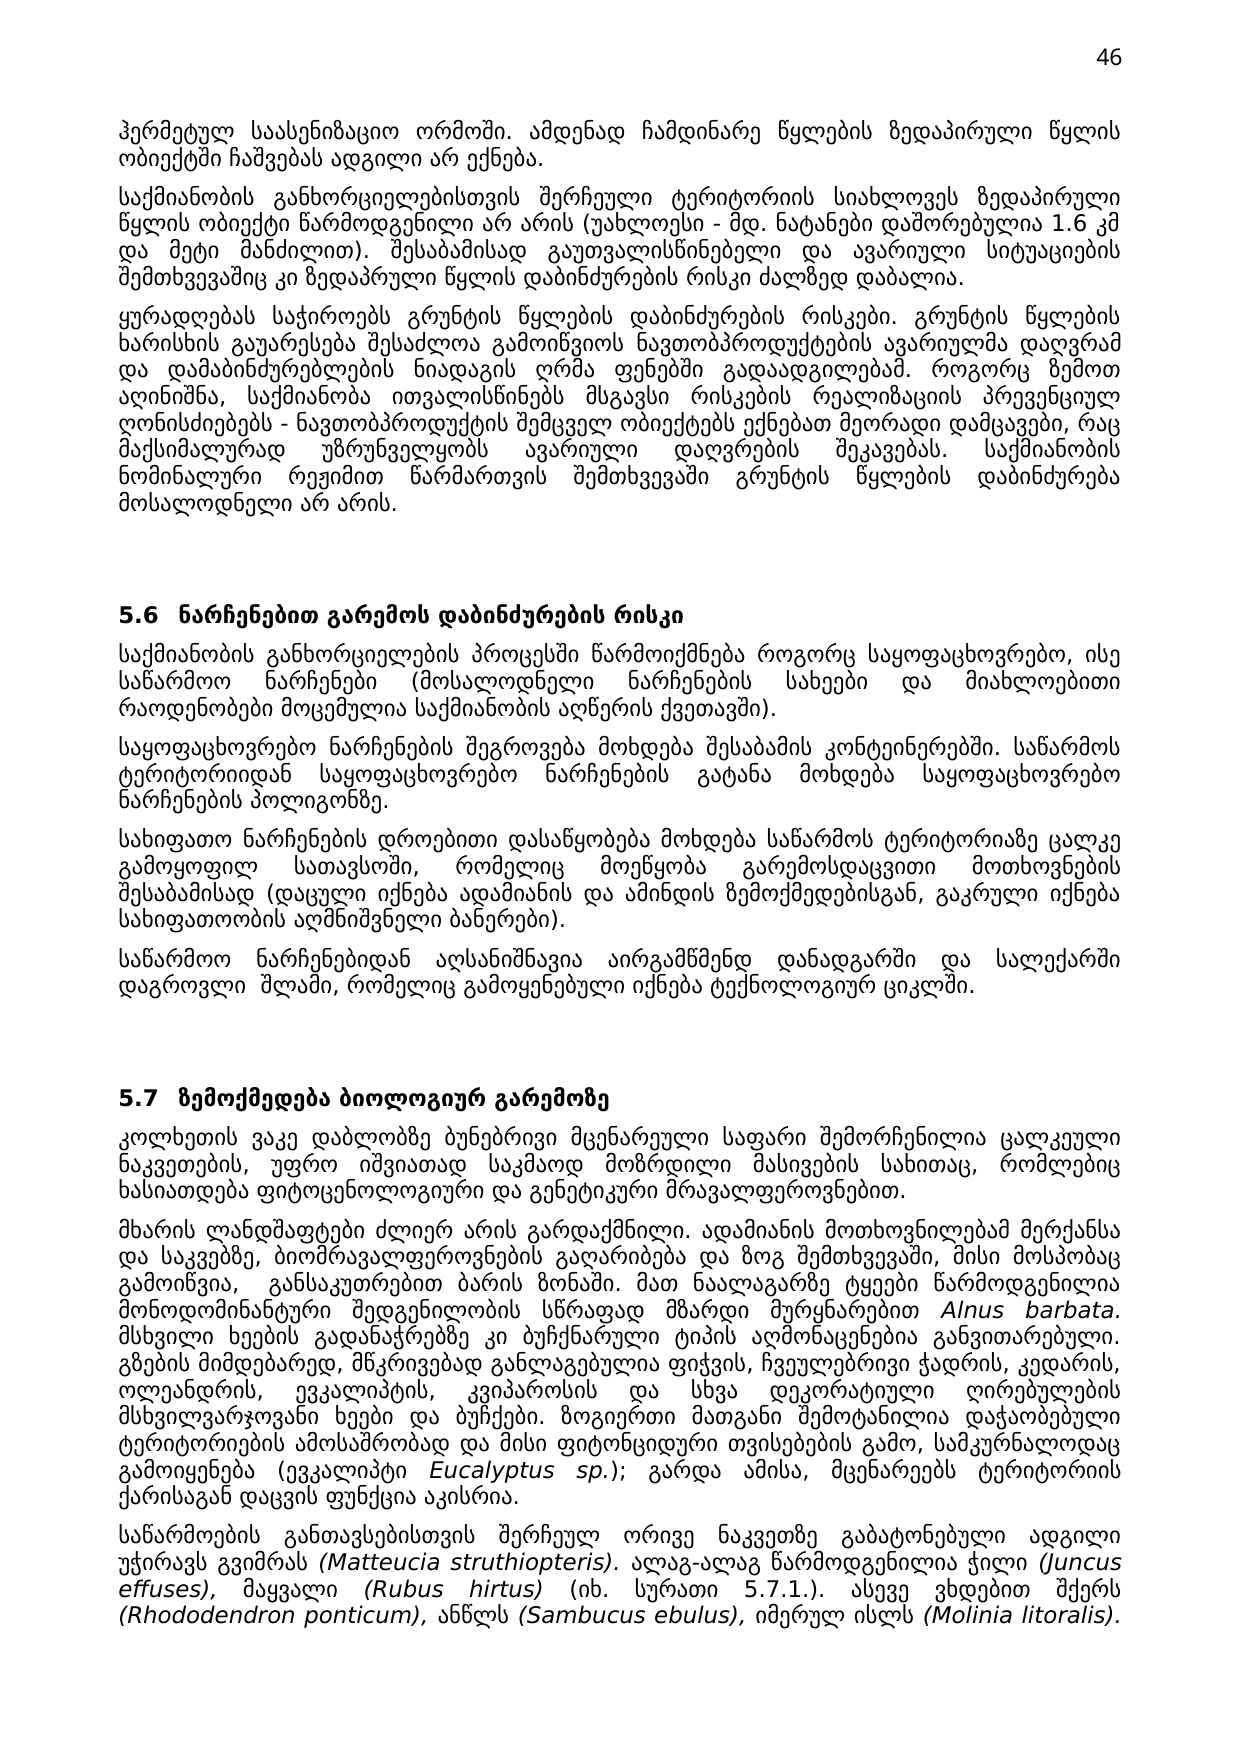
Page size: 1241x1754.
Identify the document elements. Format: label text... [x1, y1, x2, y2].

subtitle ზემოქმედება ბიოლოგიურ გარემოზე [118, 1085, 1122, 1112]
text სახიფათო ნარჩენების დროებითი დასაწყობება მოხდება საწარმოს ტერიტორიაზე ცალკე გამოყოფილ სათავსოში, რომელიც მოეწყობა გარემოსდაცვითი მოთხოვნების შესაბამისად (დაცული იქნება ადამიანის და ამინდის ზემოქმედებისგან, გაკრული იქნება სახიფათოობის აღმნიშვნელი ბანერები). [118, 827, 1122, 933]
text საქმიანობის განხორციელების პროცესში წარმოიქმნება როგორც საყოფაცხოვრებო, ისე საწარმოო ნარჩენები (მოსალოდნელი ნარჩენების სახეები და მიახლოებითი რაოდენობები მოცემულია საქმიანობის აღწერის ქვეთავში). [118, 642, 1122, 722]
text საყოფაცხოვრებო ნარჩენების შეგროვება მოხდება შესაბამის კონტეინერებში. საწარმოს ტერიტორიიდან საყოფაცხოვრებო ნარჩენების გატანა მოხდება საყოფაცხოვრებო ნარჩენების პოლიგონზე. [118, 734, 1122, 814]
text მხარის ლანდშაფტები ძლიერ არის გარდაქმნილი. ადამიანის მოთხოვნილებამ მერქანსა და საკვებზე, ბიომრავალფეროვნების გაღარიბება და ზოგ შემთხვევაში, მისი მოსპობაც გამოიწვია, განსაკუთრებით ბარის ზონაში. მათ ნაალაგარზე ტყეები წარმოდგენილია მონოდომინანტური შედგენილობის სწრაფად მზარდი მურყნარებით Alnus barbata. მსხვილი ხეების გადანაჭრებზე კი ბუჩქნარული ტიპის აღმონაცენებია განვითარებული. გზების მიმდებარედ, მწკრივებად განლაგებულია ფიჭვის, ჩვეულებრივი ჭადრის, კედარის, ოლეანდრის, ევკალიპტის, კვიპაროსის და სხვა დეკორატიული ღირებულების მსხვილვარჯოვანი ხეები და ბუჩქები. ზოგიერთი მათგანი შემოტანილია დაჭაობებული ტერიტორიების ამოსაშრობად და მისი ფიტონციდური თვისებების გამო, სამკურნალოდაც გამოიყენება (ევკალიპტი Eucalyptus sp.); გარდა ამისა, მცენარეებს ტერიტორიის ქარისაგან დაცვის ფუნქცია აკისრია. [118, 1217, 1122, 1510]
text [118, 118, 1122, 171]
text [118, 1523, 1122, 1629]
text კოლხეთის ვაკე დაბლობზე ბუნებრივი მცენარეული საფარი შემორჩენილია ცალკეული ნაკვეთების, უფრო იშვიათად საკმაოდ მოზრდილი მასივების სახითაც, რომლებიც ხასიათდება ფიტოცენოლოგიური და გენეტიკური მრავალფეროვნებით. [118, 1124, 1122, 1204]
text საქმიანობის განხორციელებისთვის შერჩეული ტერიტორიის სიახლოვეს ზედაპირული წყლის ობიექტი წარმოდგენილი არ არის (უახლოესი - მდ. ნატანები დაშორებულია 1.6 კმ და მეტი მანძილით). შესაბამისად გაუთვალისწინებელი და ავარიული სიტუაციების შემთხვევაშიც კი ზედაპრული წყლის დაბინძურების რისკი ძალზედ დაბალია. [118, 184, 1122, 291]
text ყურადღებას საჭიროებს გრუნტის წყლების დაბინძურების რისკები. გრუნტის წყლების ხარისხის გაუარესება შესაძლოა გამოიწვიოს ნავთობპროდუქტების ავარიულმა დაღვრამ და დამაბინძურებლების ნიადაგის ღრმა ფენებში გადაადგილებამ. როგორც ზემოთ აღინიშნა, საქმიანობა ითვალისწინებს მსგავსი რისკების რეალიზაციის პრევენციულ ღონისძიებებს - ნავთობპროდუქტის შემცველ ობიექტებს ექნებათ მეორადი დამცავები, რაც მაქსიმალურად უზრუნველყობს ავარიული დაღვრების შეკავებას. საქმიანობის ნომინალური რეჟიმით წარმართვის შემთხვევაში გრუნტის წყლების დაბინძურება მოსალოდნელი არ არის. [118, 303, 1122, 516]
subtitle ნარჩენებით გარემოს დაბინძურების რისკი [118, 602, 1122, 629]
text საწარმოო ნარჩენებიდან აღსანიშნავია აირგამწმენდ დანადგარში და სალექარში დაგროვლი შლამი, რომელიც გამოყენებული იქნება ტექნოლოგიურ ციკლში. [118, 946, 1122, 999]
